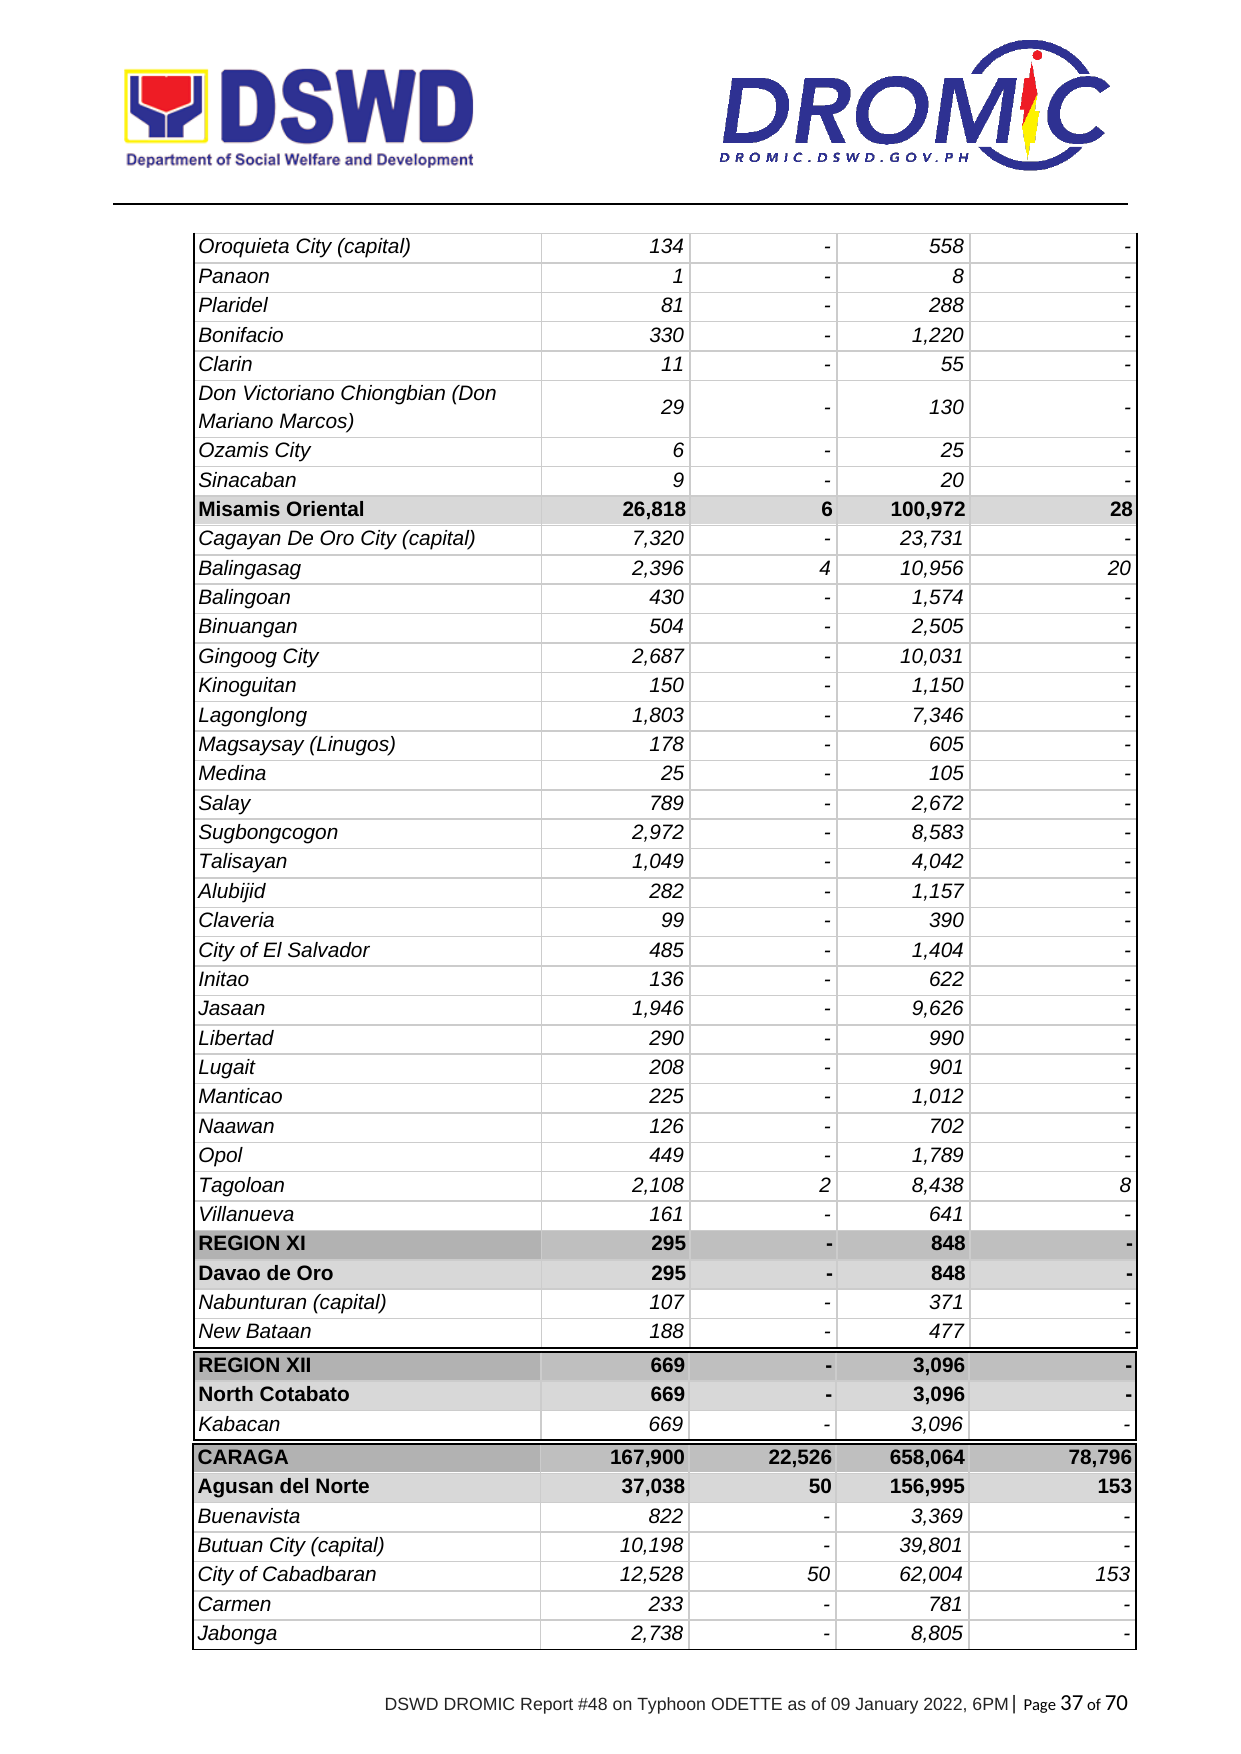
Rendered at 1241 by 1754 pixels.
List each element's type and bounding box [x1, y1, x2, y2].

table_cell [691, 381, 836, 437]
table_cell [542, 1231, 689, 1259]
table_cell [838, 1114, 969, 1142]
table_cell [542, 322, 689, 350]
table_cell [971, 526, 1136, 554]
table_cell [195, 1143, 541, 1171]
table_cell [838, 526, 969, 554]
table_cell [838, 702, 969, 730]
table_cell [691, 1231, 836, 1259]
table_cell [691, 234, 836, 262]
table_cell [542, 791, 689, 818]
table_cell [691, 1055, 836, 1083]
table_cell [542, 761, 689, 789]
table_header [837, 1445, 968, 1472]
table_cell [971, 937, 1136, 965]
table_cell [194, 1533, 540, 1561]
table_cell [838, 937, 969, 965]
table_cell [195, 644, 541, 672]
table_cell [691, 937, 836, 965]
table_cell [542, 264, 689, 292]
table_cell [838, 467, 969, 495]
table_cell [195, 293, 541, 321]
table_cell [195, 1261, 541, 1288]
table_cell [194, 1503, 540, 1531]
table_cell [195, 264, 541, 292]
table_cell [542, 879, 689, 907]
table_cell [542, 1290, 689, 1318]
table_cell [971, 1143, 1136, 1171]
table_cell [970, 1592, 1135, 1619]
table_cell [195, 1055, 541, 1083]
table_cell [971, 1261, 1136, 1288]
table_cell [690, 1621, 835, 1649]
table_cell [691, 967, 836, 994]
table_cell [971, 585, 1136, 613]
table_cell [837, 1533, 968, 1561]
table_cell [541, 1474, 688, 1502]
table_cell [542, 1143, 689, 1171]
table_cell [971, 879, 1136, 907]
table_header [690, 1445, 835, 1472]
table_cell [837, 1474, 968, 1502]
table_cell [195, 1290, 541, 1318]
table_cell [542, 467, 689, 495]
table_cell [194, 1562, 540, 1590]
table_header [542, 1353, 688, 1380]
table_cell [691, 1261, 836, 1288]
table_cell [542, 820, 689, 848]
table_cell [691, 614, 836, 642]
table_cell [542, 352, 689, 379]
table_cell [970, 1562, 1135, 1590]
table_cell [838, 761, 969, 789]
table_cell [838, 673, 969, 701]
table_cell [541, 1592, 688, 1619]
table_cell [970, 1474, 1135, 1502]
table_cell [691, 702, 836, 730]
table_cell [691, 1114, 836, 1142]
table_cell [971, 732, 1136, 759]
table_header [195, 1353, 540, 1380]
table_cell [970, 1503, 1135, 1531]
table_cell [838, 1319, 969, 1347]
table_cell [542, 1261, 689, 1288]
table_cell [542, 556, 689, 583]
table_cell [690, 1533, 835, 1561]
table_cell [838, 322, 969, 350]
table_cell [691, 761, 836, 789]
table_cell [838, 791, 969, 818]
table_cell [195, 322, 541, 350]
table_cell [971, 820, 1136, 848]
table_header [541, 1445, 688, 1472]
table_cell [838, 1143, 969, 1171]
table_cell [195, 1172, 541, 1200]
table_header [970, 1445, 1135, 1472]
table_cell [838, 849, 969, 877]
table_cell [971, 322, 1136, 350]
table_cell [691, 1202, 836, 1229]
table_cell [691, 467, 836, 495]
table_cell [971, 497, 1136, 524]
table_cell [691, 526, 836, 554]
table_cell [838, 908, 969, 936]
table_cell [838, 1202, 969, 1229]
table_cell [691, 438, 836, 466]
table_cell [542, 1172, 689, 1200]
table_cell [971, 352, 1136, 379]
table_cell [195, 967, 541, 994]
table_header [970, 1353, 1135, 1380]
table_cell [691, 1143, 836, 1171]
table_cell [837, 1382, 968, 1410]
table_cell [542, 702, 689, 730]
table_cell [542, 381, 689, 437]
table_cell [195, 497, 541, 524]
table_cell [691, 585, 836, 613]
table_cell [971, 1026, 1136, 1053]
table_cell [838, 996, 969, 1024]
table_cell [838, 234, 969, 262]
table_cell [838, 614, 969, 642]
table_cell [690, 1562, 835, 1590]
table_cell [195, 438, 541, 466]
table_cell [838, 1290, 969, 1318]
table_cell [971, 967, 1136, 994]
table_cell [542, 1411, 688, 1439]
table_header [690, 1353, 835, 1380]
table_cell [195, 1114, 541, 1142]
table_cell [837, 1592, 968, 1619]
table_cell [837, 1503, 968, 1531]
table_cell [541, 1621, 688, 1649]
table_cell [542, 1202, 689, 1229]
picture [676, 39, 1149, 171]
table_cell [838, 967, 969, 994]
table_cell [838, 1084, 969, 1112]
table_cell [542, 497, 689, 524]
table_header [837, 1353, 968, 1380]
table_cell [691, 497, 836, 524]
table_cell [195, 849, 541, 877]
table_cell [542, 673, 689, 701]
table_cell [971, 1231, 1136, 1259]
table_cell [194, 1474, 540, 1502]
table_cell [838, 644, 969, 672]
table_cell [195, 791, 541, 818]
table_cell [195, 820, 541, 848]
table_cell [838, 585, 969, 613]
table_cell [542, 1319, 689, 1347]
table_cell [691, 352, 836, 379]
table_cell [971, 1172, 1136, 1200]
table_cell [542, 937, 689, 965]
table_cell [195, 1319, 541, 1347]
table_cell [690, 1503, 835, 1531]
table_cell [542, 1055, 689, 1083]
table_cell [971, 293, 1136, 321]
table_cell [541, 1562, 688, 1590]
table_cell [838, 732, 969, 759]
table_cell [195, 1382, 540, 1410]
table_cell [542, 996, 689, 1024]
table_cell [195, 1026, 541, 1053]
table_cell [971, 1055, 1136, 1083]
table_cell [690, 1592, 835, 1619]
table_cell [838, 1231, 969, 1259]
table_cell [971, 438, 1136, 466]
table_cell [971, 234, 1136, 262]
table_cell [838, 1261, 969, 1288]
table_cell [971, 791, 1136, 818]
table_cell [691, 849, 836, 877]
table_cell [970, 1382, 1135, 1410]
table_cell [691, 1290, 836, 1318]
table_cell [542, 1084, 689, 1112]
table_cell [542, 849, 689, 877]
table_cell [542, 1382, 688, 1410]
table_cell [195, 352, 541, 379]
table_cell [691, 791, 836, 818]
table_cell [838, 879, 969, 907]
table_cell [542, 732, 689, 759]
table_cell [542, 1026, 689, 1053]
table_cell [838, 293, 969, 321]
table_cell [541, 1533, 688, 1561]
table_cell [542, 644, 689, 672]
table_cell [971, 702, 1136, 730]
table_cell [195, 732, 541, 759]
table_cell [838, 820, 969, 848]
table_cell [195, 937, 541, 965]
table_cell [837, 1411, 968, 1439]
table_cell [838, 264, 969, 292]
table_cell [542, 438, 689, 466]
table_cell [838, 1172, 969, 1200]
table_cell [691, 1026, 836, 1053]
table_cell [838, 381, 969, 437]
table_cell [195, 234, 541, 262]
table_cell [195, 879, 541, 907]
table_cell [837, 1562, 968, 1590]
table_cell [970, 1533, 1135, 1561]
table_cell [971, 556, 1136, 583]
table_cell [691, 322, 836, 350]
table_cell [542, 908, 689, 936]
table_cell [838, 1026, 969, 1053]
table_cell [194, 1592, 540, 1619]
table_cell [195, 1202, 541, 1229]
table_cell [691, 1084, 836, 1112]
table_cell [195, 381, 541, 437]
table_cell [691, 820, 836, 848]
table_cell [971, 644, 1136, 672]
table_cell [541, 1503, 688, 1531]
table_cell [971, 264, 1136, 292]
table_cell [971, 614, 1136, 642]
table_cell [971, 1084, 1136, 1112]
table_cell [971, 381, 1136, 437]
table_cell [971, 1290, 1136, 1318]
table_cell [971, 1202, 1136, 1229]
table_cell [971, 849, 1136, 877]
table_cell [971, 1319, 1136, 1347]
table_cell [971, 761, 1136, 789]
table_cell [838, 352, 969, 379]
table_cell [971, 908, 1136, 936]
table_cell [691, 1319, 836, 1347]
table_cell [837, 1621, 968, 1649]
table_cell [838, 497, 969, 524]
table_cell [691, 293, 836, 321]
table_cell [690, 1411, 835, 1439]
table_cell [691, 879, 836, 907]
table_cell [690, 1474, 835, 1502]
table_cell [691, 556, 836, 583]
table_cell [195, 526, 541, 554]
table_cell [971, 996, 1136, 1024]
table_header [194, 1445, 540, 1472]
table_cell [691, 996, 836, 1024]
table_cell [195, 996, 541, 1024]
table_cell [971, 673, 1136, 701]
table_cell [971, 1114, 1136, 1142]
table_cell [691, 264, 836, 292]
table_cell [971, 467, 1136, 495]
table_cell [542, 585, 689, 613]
picture [112, 65, 487, 173]
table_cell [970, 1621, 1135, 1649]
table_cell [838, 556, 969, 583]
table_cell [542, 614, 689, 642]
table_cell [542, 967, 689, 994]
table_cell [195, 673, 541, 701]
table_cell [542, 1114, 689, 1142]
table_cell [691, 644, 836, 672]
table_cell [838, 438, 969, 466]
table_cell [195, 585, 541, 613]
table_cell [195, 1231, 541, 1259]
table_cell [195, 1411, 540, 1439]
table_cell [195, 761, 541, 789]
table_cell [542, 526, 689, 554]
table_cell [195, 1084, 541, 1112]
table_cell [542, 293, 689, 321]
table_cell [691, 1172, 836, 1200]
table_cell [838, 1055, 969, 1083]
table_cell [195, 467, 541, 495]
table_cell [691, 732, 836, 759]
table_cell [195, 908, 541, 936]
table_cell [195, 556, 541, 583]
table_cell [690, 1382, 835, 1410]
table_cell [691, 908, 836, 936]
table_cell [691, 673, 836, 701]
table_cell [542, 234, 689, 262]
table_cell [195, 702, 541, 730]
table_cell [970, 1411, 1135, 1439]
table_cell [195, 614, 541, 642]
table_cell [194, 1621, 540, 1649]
